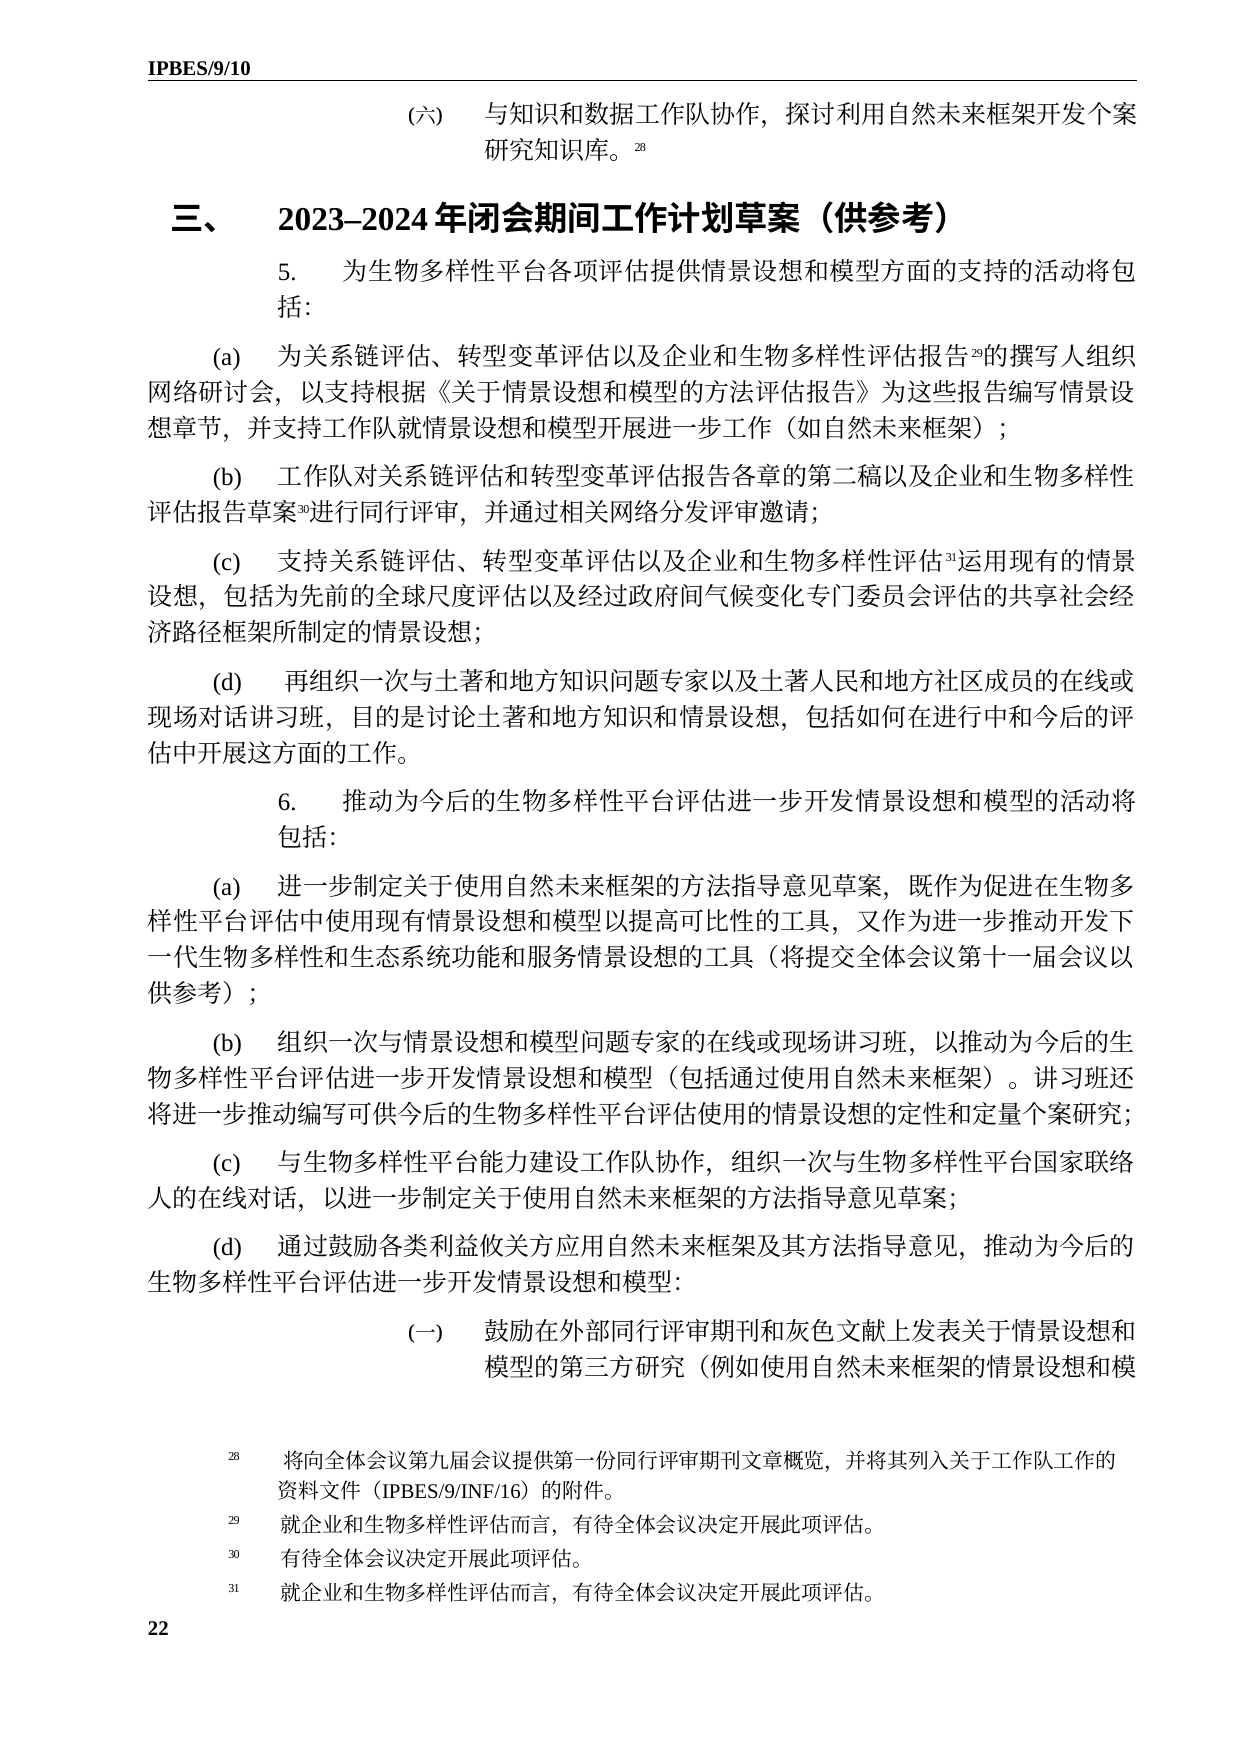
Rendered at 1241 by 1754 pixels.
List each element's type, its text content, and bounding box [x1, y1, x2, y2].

text 三、 2023–2024年闭会期间工作计划草案（供参考） [148, 191, 1107, 239]
list 通过鼓励各类利益攸关方应用自然未来框架及其方法指导意见，推动为今后的生物多样性平台评估进一步开发情景设想和模型： [148, 1227, 1137, 1299]
list 与知识和数据工作队协作，探讨利用自然未来框架开发个案研究知识库。 [408, 94, 1137, 166]
list 工作队对关系链评估和转型变革评估报告各章的第二稿以及企业和生物多样性评估报告草案进行同行评审，并通过相关网络分发评审邀请； [148, 457, 1137, 529]
list 进一步制定关于使用自然未来框架的方法指导意见草案，既作为促进在生物多样性平台评估中使用现有情景设想和模型以提高可比性的工具，又作为进一步推动开发下一代生物多样性和生态系统功能和服务情景设想的工具（将提交全体会议第十一届会议以供参考）； [148, 866, 1137, 1010]
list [408, 1311, 1137, 1383]
list 为关系链评估、转型变革评估以及企业和生物多样性评估报告的撰写人组织网络研讨会，以支持根据《关于情景设想和模型的方法评估报告》为这些报告编写情景设想章节，并支持工作队就情景设想和模型开展进一步工作（如自然未来框架）； [148, 336, 1137, 444]
list 再组织一次与土著和地方知识问题专家以及土著人民和地方社区成员的在线或现场对话讲习班，目的是讨论土著和地方知识和情景设想，包括如何在进行中和今后的评估中开展这方面的工作。 [148, 661, 1137, 769]
list 推动为今后的生物多样性平台评估进一步开发情景设想和模型的活动将包括： [278, 782, 1137, 854]
list 组织一次与情景设想和模型问题专家的在线或现场讲习班，以推动为今后的生物多样性平台评估进一步开发情景设想和模型（包括通过使用自然未来框架）。讲习班还将进一步推动编写可供今后的生物多样性平台评估使用的情景设想的定性和定量个案研究； [148, 1022, 1137, 1130]
list 支持关系链评估、转型变革评估以及企业和生物多样性评估运用现有的情景设想，包括为先前的全球尺度评估以及经过政府间气候变化专门委员会评估的共享社会经济路径框架所制定的情景设想； [148, 541, 1137, 649]
list 与生物多样性平台能力建设工作队协作，组织一次与生物多样性平台国家联络人的在线对话，以进一步制定关于使用自然未来框架的方法指导意见草案； [148, 1143, 1137, 1214]
list 为生物多样性平台各项评估提供情景设想和模型方面的支持的活动将包括： [278, 252, 1137, 324]
